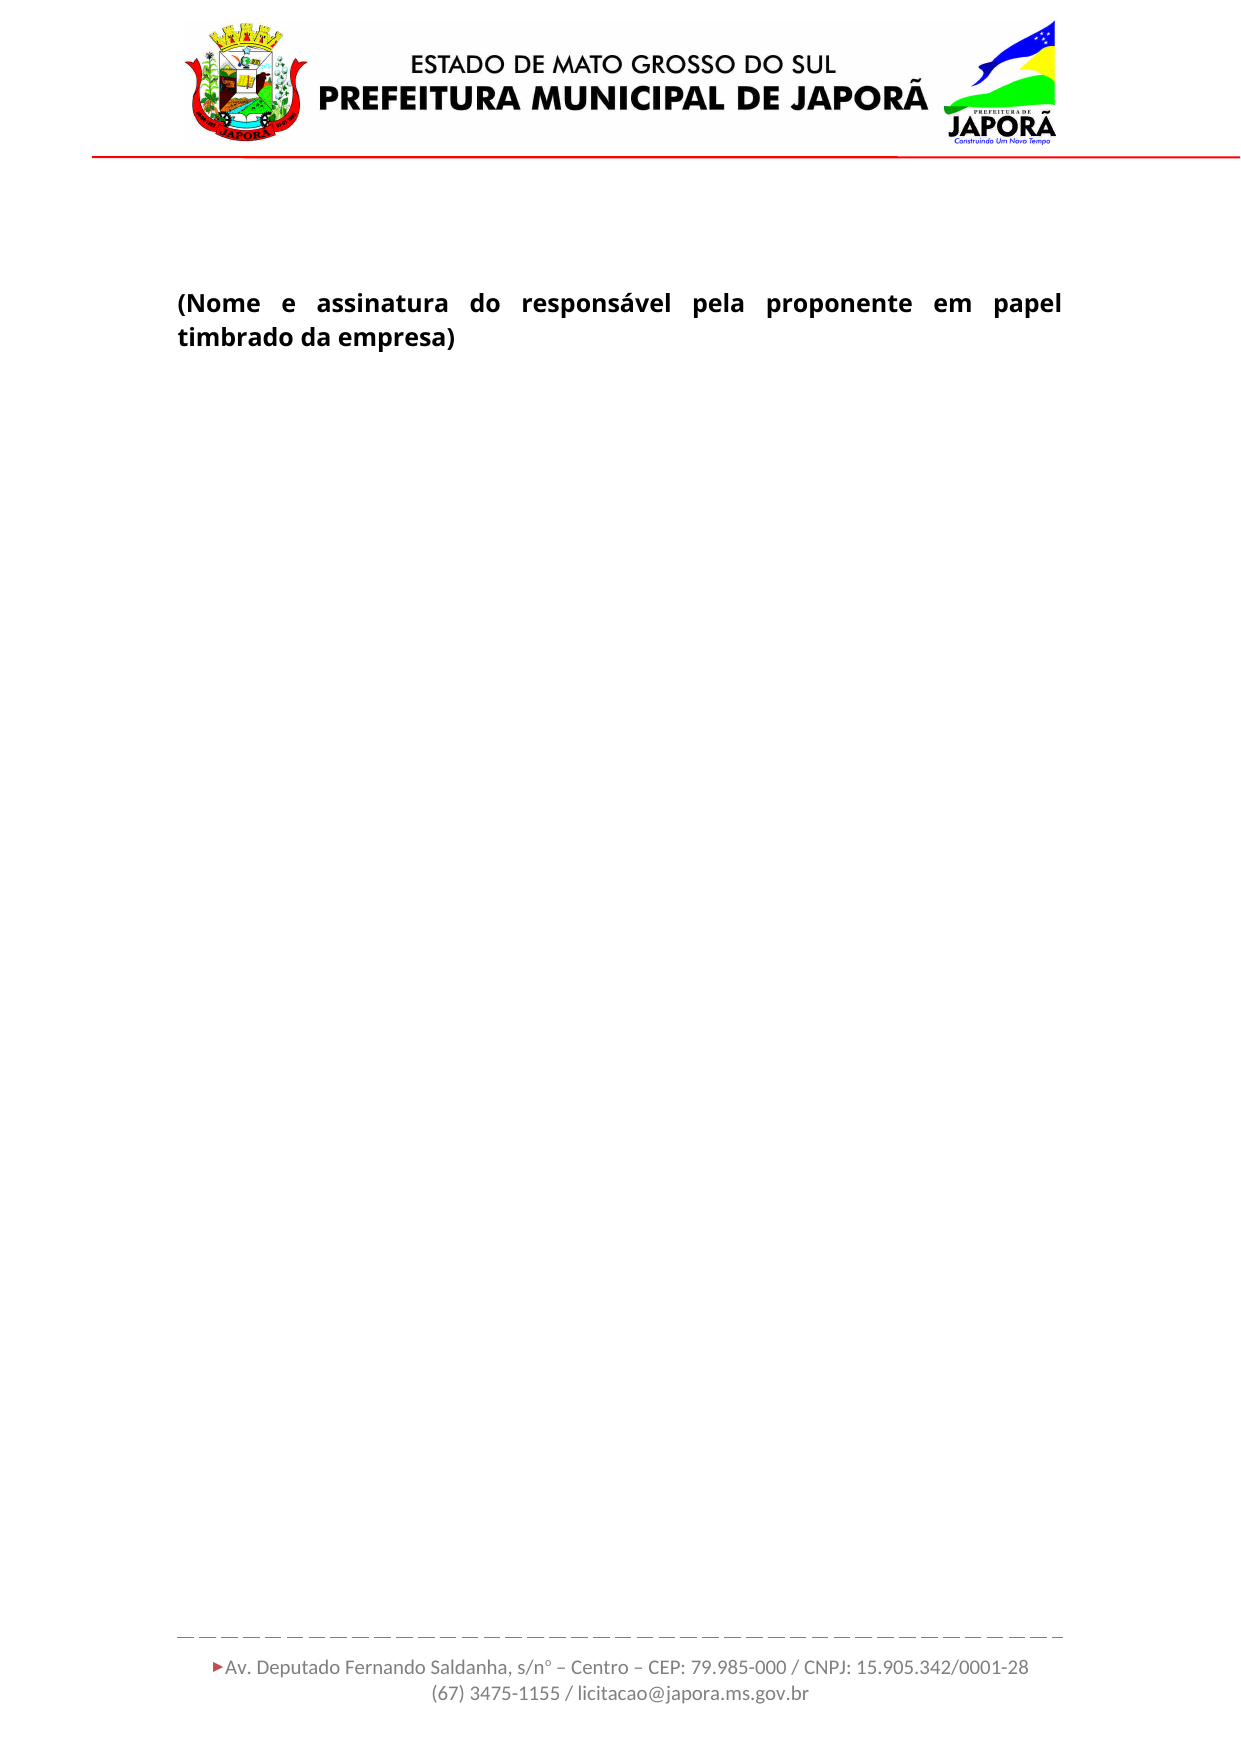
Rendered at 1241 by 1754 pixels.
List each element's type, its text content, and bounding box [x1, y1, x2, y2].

subtitle (Nome e assinatura do responsável pela proponente em papel timbrado da empresa) [177, 286, 1063, 354]
picture [184, 20, 1056, 145]
